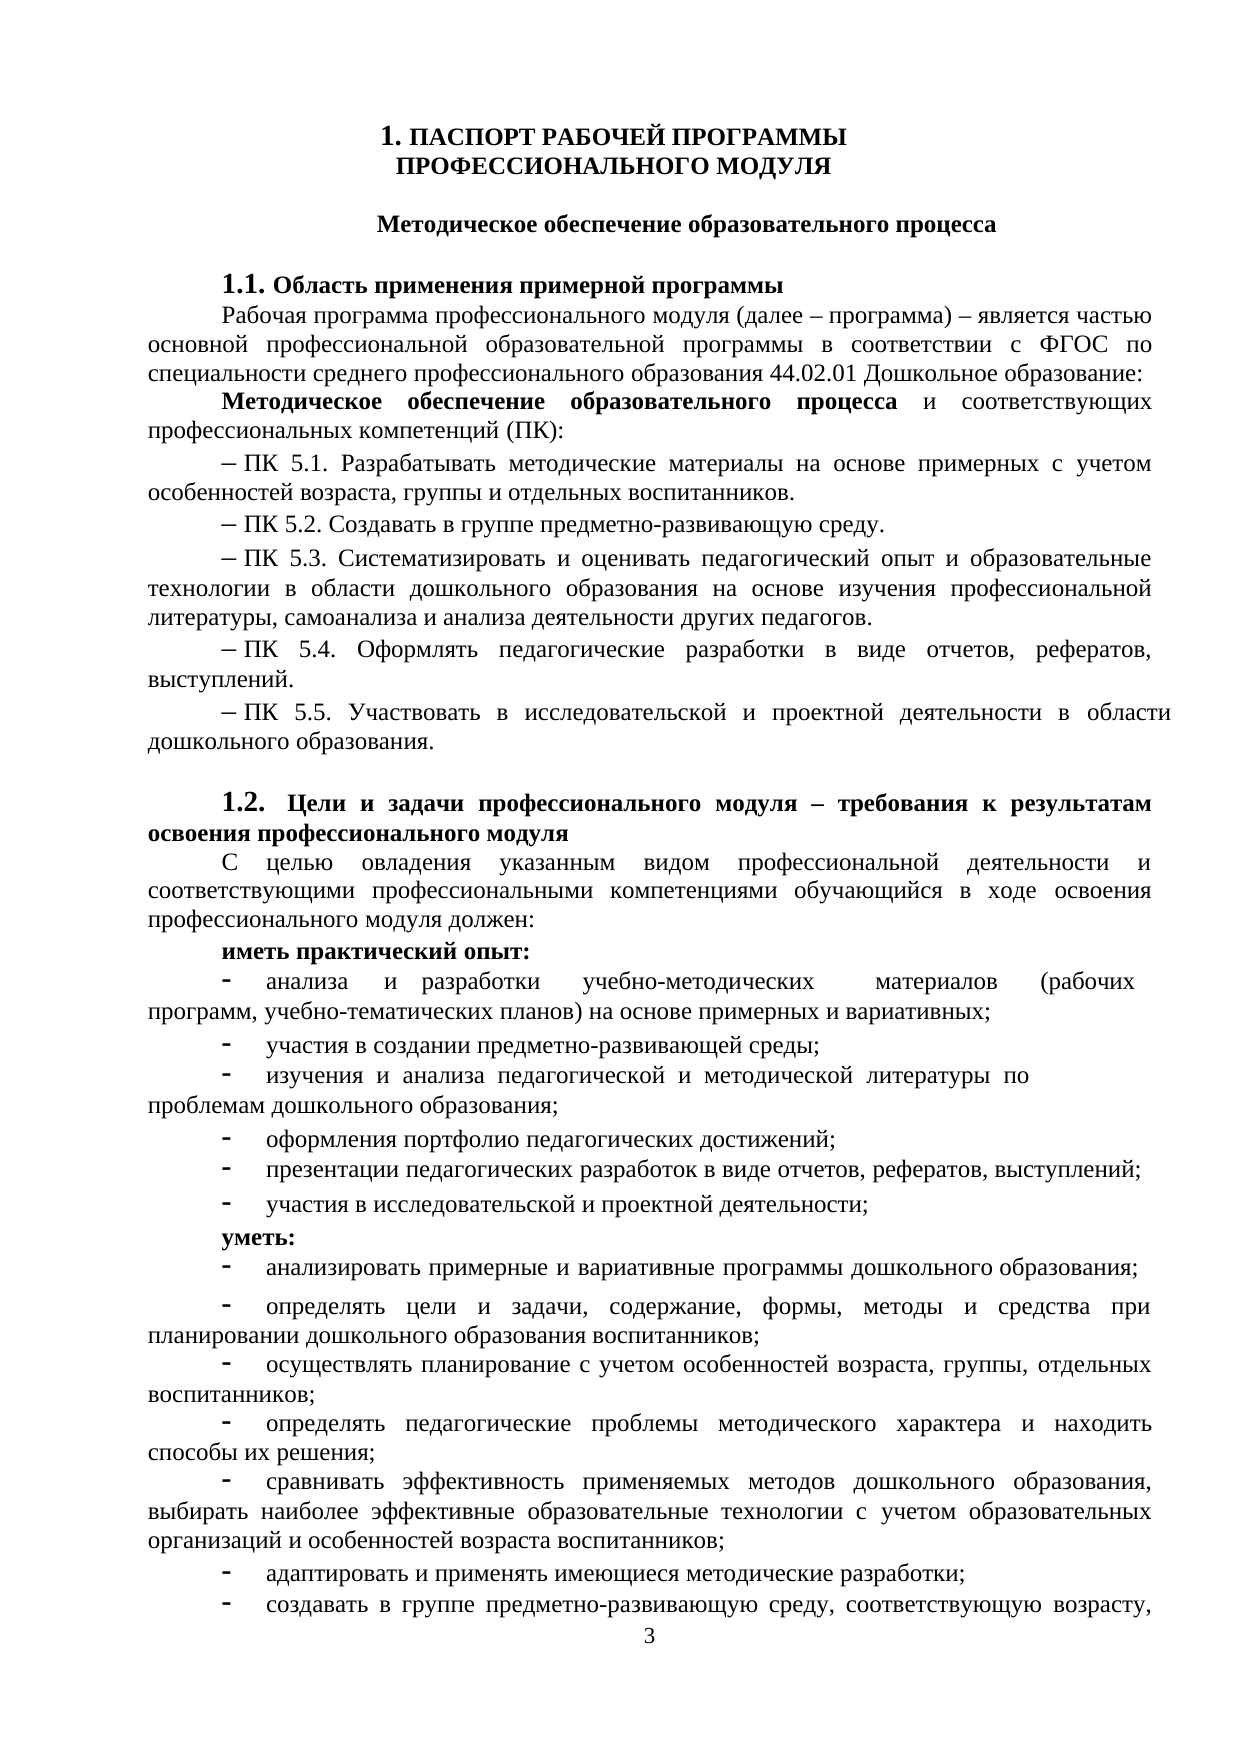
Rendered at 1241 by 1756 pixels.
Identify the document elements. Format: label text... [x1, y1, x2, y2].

list участия в создании предметно-развивающей среды; [221, 1024, 1194, 1060]
subtitle уметь: [221, 1219, 1194, 1252]
list ПК 5.4. Оформлять педагогические разработки в виде отчетов, рефератов, выступлений. [148, 631, 1152, 693]
list оформления портфолио педагогических достижений; [221, 1119, 1194, 1154]
list ПК 5.1. Разрабатывать методические материалы на основе примерных с учетом особенностей возраста, группы и отдельных воспитанников. [148, 444, 1151, 506]
list ПАСПОРТ РАБОЧЕЙ ПРОГРАММЫ ПРОФЕССИОНАЛЬНОГО МОДУЛЯ [380, 118, 920, 180]
list анализа и разработки учебно-методических материалов (рабочих программ, учебно-тематических планов) на основе примерных и вариативных; [148, 966, 1152, 1024]
list презентации педагогических разработок в виде отчетов, рефератов, выступлений; [148, 1154, 1152, 1184]
list анализировать примерные и вариативные программы дошкольного образования; [148, 1252, 1151, 1282]
list определять цели и задачи, содержание, формы, методы и средства при планировании дошкольного образования воспитанников; [148, 1291, 1152, 1349]
list определять педагогические проблемы методического характера и находить способы их решения; [148, 1408, 1152, 1466]
list ПК 5.3. Систематизировать и оценивать педагогический опыт и образовательные технологии в области дошкольного образования на основе изучения профессиональной литературы, самоанализа и анализа деятельности других педагогов. [148, 539, 1152, 631]
subtitle иметь практический опыт: [221, 933, 1194, 966]
list изучения и анализа педагогической и методической литературы по проблемам дошкольного образования; [148, 1060, 1151, 1119]
list осуществлять планирование с учетом особенностей возраста, группы, отдельных воспитанников; [148, 1349, 1151, 1408]
subtitle Методическое обеспечение образовательного процесса [230, 209, 1143, 238]
subtitle Цели и задачи профессионального модуля – требования к результатам освоения профессионального модуля [148, 784, 1152, 847]
text Методическое обеспечение образовательного процесса и соответствующих профессиональных компетенций (ПК): [148, 386, 1152, 444]
list участия в исследовательской и проектной деятельности; [221, 1184, 1194, 1219]
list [148, 1589, 1152, 1618]
list Область применения примерной программы [221, 267, 1194, 300]
text Рабочая программа профессионального модуля (далее – программа) – является частью основной профессиональной образовательной программы в соответствии с ФГОС по специальности среднего профессионального образования 44.02.01 Дошкольное образование: [148, 300, 1152, 386]
list ПК 5.2. Создавать в группе предметно-развивающую среду. [221, 506, 1194, 539]
list адаптировать и применять имеющиеся методические разработки; [221, 1553, 1194, 1589]
text С целью овладения указанным видом профессиональной деятельности и соответствующими профессиональными компетенциями обучающийся в ходе освоения профессионального модуля должен: [148, 847, 1152, 933]
list ПК 5.5. Участвовать в исследовательской и проектной деятельности в области дошкольного образования. [148, 693, 1171, 755]
list сравнивать эффективность применяемых методов дошкольного образования, выбирать наиболее эффективные образовательные технологии с учетом образовательных организаций и особенностей возраста воспитанников; [148, 1466, 1152, 1553]
